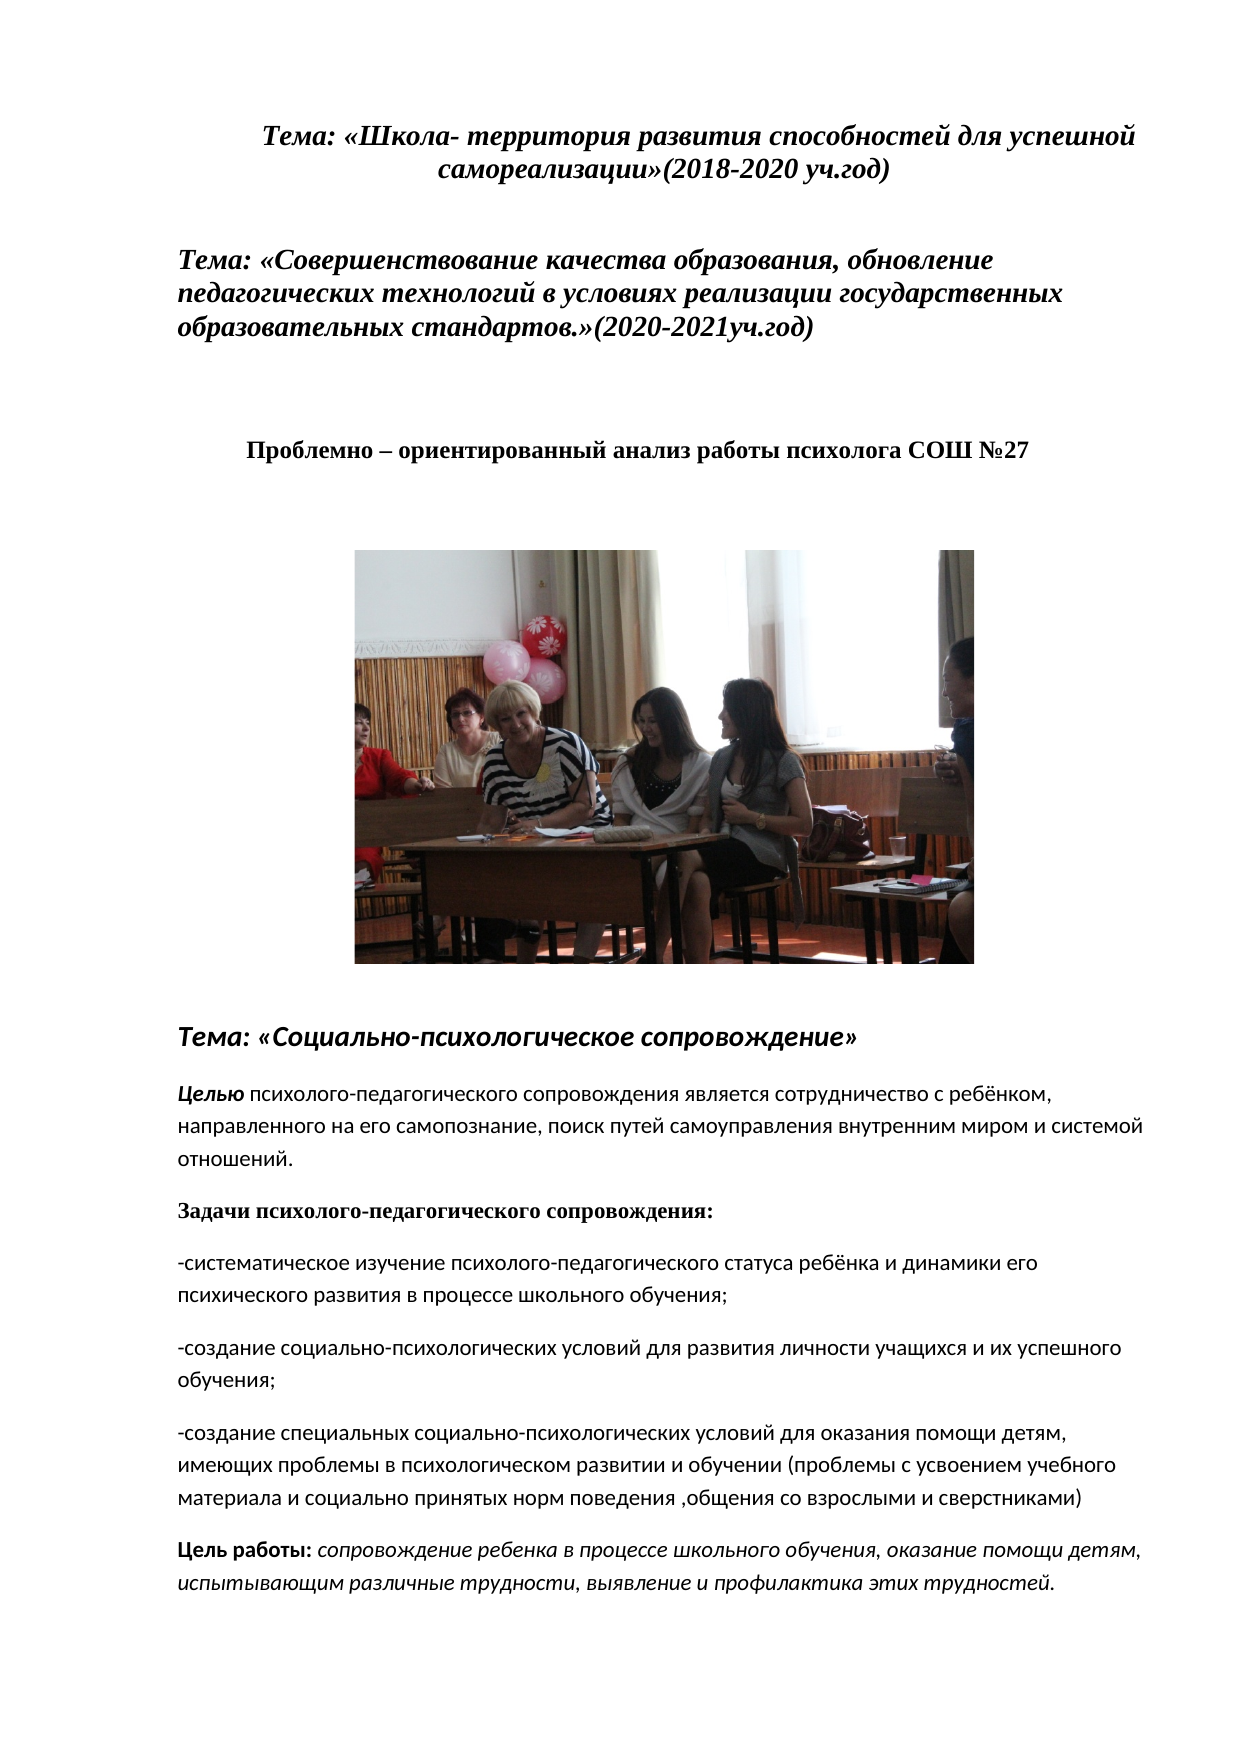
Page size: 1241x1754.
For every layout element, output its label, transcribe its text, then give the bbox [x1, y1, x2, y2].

text Тема: «Социально-психологическое сопровождение» [177, 1018, 1152, 1053]
text -систематическое изучение психолого-педагогического статуса ребёнка и динамики его психического развития в процессе школьного обучения; [177, 1248, 1152, 1308]
text Целью психолого-педагогического сопровождения является сотрудничество с ребёнком, направленного на его самопознание, поиск путей самоуправления внутренним миром и системой отношений. [177, 1079, 1152, 1172]
text Цель работы: сопровождение ребенка в процессе школьного обучения, оказание помощи детям, испытывающим различные трудности, выявление и профилактика этих трудностей. [177, 1536, 1152, 1596]
text -создание специальных социально-психологических условий для оказания помощи детям, имеющих проблемы в психологическом развитии и обучении (проблемы с усвоением учебного материала и социально принятых норм поведения ,общения со взрослыми и сверстниками) [177, 1418, 1152, 1511]
text -создание социально-психологических условий для развития личности учащихся и их успешного обучения; [177, 1333, 1152, 1393]
text Тема: «Совершенствование качества образования, обновление педагогических технологий в условиях реализации государственных образовательных стандартов.»(2020-2021уч.год) [177, 242, 1152, 343]
text Задачи психолого-педагогического сопровождения: [177, 1197, 1152, 1223]
text Проблемно – ориентированный анализ работы психолога СОШ №27 [177, 435, 1169, 464]
text Тема: «Школа- территория развития способностей для успешной самореализации»(2018-2020 уч.год) [177, 118, 1152, 185]
picture [354, 550, 975, 964]
